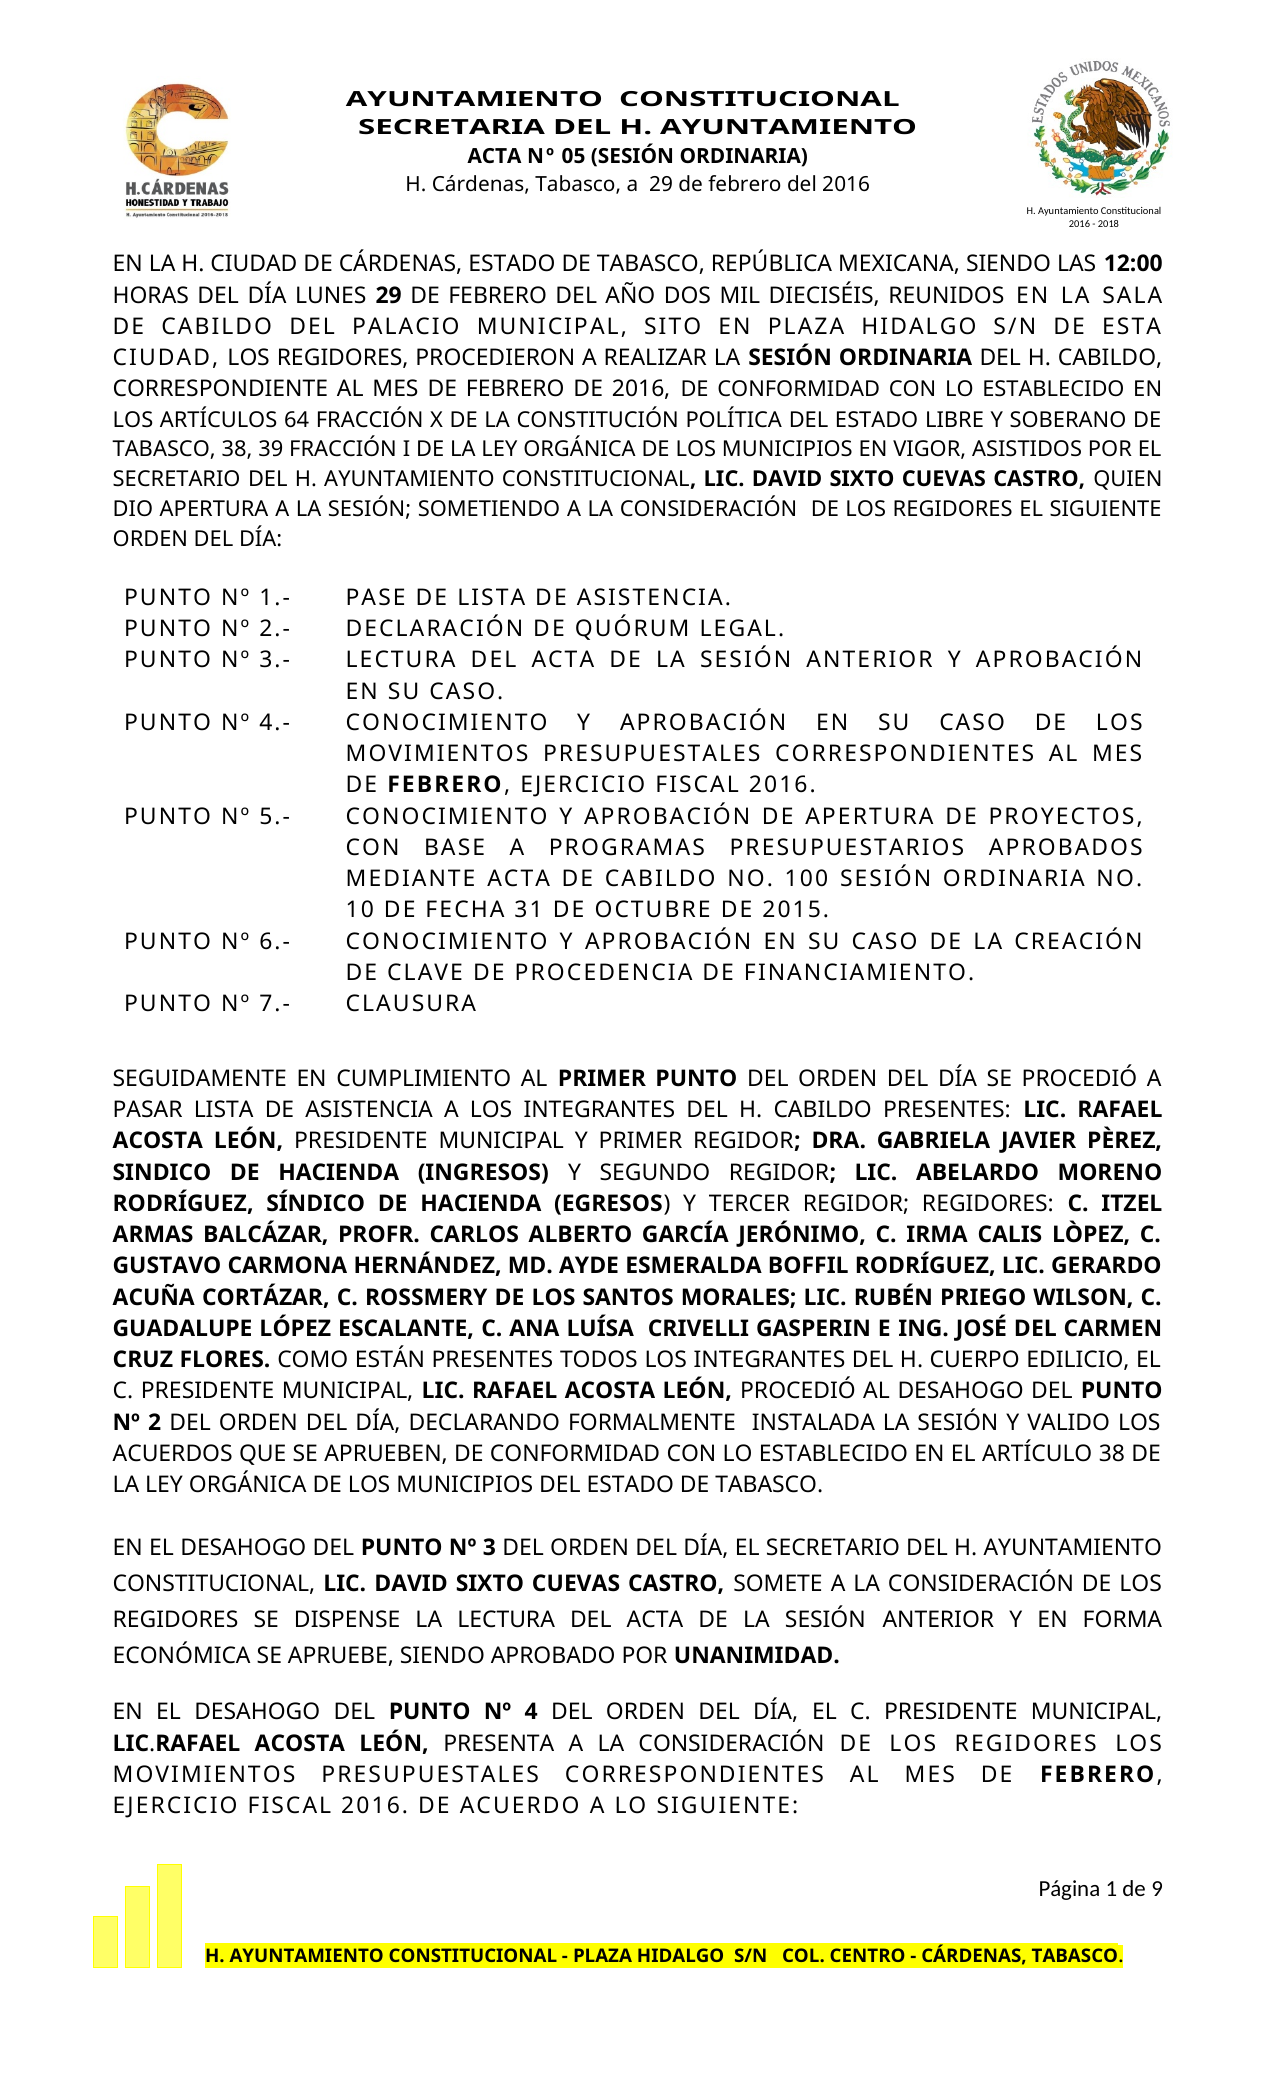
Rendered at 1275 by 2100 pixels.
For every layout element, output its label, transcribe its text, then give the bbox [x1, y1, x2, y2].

table_cell CLAUSURA [334, 987, 1155, 1031]
table_cell PUNTO Nº 6.- [113, 925, 334, 987]
table_header PUNTO Nº 1.- [113, 581, 334, 612]
table_header PASE DE LISTA DE ASISTENCIA. [334, 581, 1155, 612]
text EN LA H. CIUDAD DE CÁRDENAS, ESTADO DE TABASCO, REPÚBLICA MEXICANA, SIENDO LAS 12:00 HORAS DEL DÍA lunes 29 DE fEbrero DEL AÑO DOS MIL DIECISÉIS, REUNIDOS EN LA SALA DE CABILDO DEL PALACIO MUNICIPAL, SITO EN PLAZA HIDALGO S/N DE ESTA CIUDAD, LOS REGIDORES, PROCEDIERON A REALIZAR LA SESIÓN ORDINARIA del h. cabildo, correspondiente al mes de FeBRero de 2016, DE CONFORMIDAD CON LO ESTABLECIDO EN LOS ARTÍCULOS 64 FRACCIÓN X DE LA CONSTITUCIÓN POLÍTICA DEL ESTADO LIBRE Y SOBERANO DE TABASCO, 38, 39 FRACCIÓN I DE LA LEY ORGÁNICA DE LOS MUNICIPIOS EN VIGOR, ASISTIDOS POR EL SECRETARIO DEL H. AYUNTAMIENTO CONSTITUCIONAL, lic. david sixto cuevas castro, QUIEN DIO APERTURA A LA SESIÓN; SOMETIENDO A LA CONSIDERACIÓN DE LOS REGIDORES EL SIGUIENTE ORDEN DEL DÍA: [112, 247, 1162, 552]
table_cell PUNTO Nº 3.- [113, 644, 334, 706]
table_cell PUNTO Nº 7.- [113, 987, 334, 1031]
text EN EL DESAHOGO DEL PUNTO Nº 3 DEL ORDEN DEL DÍA, EL SECRETARIO DEL H. AYUNTAMIENTO CONSTITUCIONAL, LIC. DAVID SIXTO CUEVAS CASTRO, SOMETE A LA CONSIDERACIÓN DE LOS REGIDORES SE DISPENSE LA LECTURA DEL ACTA DE LA SESIÓN ANTERIOR Y EN FORMA ECONÓMICA SE APRUEBE, SIENDO APROBADO POR UNANIMIDAD. [112, 1531, 1162, 1670]
table_cell PUNTO Nº 5.- [113, 800, 334, 925]
table_cell DECLARACIÓN DE QUÓRUM LEGAL. [334, 612, 1155, 643]
table_cell conocimiento y aprobación en su caso de la creación de clave de procedencia de financiamiento. [334, 925, 1155, 987]
text SEGUIDAMENTE EN CUMPLIMIENTO AL PRIMER PUNTO DEL ORDEN DEL DÍA SE PROCEDIÓ A PASAR LISTA DE ASISTENCIA A LOS INTEGRANTES DEL H. CABILDO PRESENTES: LIC. RAFAEL ACOSTA LEÓN, PRESIDENTE MUNICIPAL Y PRIMER REGIDOR; DRA. GABRIELA JAVIER PÈREZ, SINDICO DE HACIENDA (INGRESOS) Y SEGUNDO REGIDOR; LIC. ABELARDO MORENO RODRÍGUEZ, SÍNDICO DE HACIENDA (EGRESOS) Y TERCER REGIDOR; REGIDORES: C. ITZEL ARMAS BALCÁZAR, PROFR. CARLOS ALBERTO GARCÍA JERÓNIMO, C. IRMA CALIS LÒPEZ, C. GUSTAVO CARMONA HERNÁNDEZ, MD. AYDE ESMERALDA BOFFIL RODRÍGUEZ, LIC. GERARDO ACUÑA CORTÁZAR, C. ROSSMERY DE LOS SANTOS MORALES; LIC. RUBÉN PRIEGO WILSON, C. GUADALUPE LÓPEZ ESCALANTE, C. ANA LUÍSA CRIVELLI GASPERIN E ING. JOSÉ DEL CARMEN CRUZ FLORES. COMO ESTÁN PRESENTES TODOS LOS INTEGRANTES DEL H. CUERPO EDILICIO, EL C. PRESIDENTE MUNICIPAL, LIC. RAFAEL ACOSTA LEÓN, PROCEDIÓ AL DESAHOGO DEL PUNTO Nº 2 DEL ORDEN DEL DÍA, DECLARANDO FORMALMENTE INSTALADA LA SESIÓN Y VALIDO LOS ACUERDOS QUE SE APRUEBEN, DE CONFORMIDAD CON LO ESTABLECIDO EN EL ARTÍCULO 38 DE LA LEY ORGÁNICA DE LOS MUNICIPIOS DEL ESTADO DE TABASCO. [112, 1062, 1162, 1499]
text EN EL DESAHOGO DEL PUNTO Nº 4 DEL ORDEN DEL DÍA, EL C. PRESIDENTE MUNICIPAL, LIC.RAFAEL ACOSTA LEÓN, PRESENTA A LA CONSIDERACIÓN DE LOS REGIDORES LOS MOVIMIENTOS PRESUPUESTALES CORRESPONDIENTES AL MES DE FEBRERO, EJERCICIO FISCAL 2016. DE ACUERDO A LO SIGUIENTE: [112, 1695, 1162, 1820]
table_cell PUNTO Nº 2.- [113, 612, 334, 643]
table_cell LECTURA DEL ACTA DE LA SESIÓN ANTERIOR Y APROBACIÓN EN SU CASO. [334, 644, 1155, 706]
table_cell conocimiento y aprobación de apertura de proyectos, con base a programas presupuestarios aprobados mediante acta de cabildo no. 100 sesión ordinaria no. 10 de fecha 31 de octubre de 2015. [334, 800, 1155, 925]
picture [112, 76, 232, 220]
table_cell PUNTO Nº 4.- [113, 706, 334, 800]
table_cell CONOCIMIENTO Y APROBACIÓN EN SU CASO DE LOS MOVIMIENTOS PRESUPUESTALES CORRESPONDIENTES AL MES DE FEBRERO, EJERCICIO FISCAL 2016. [334, 706, 1155, 800]
picture [1027, 58, 1173, 198]
